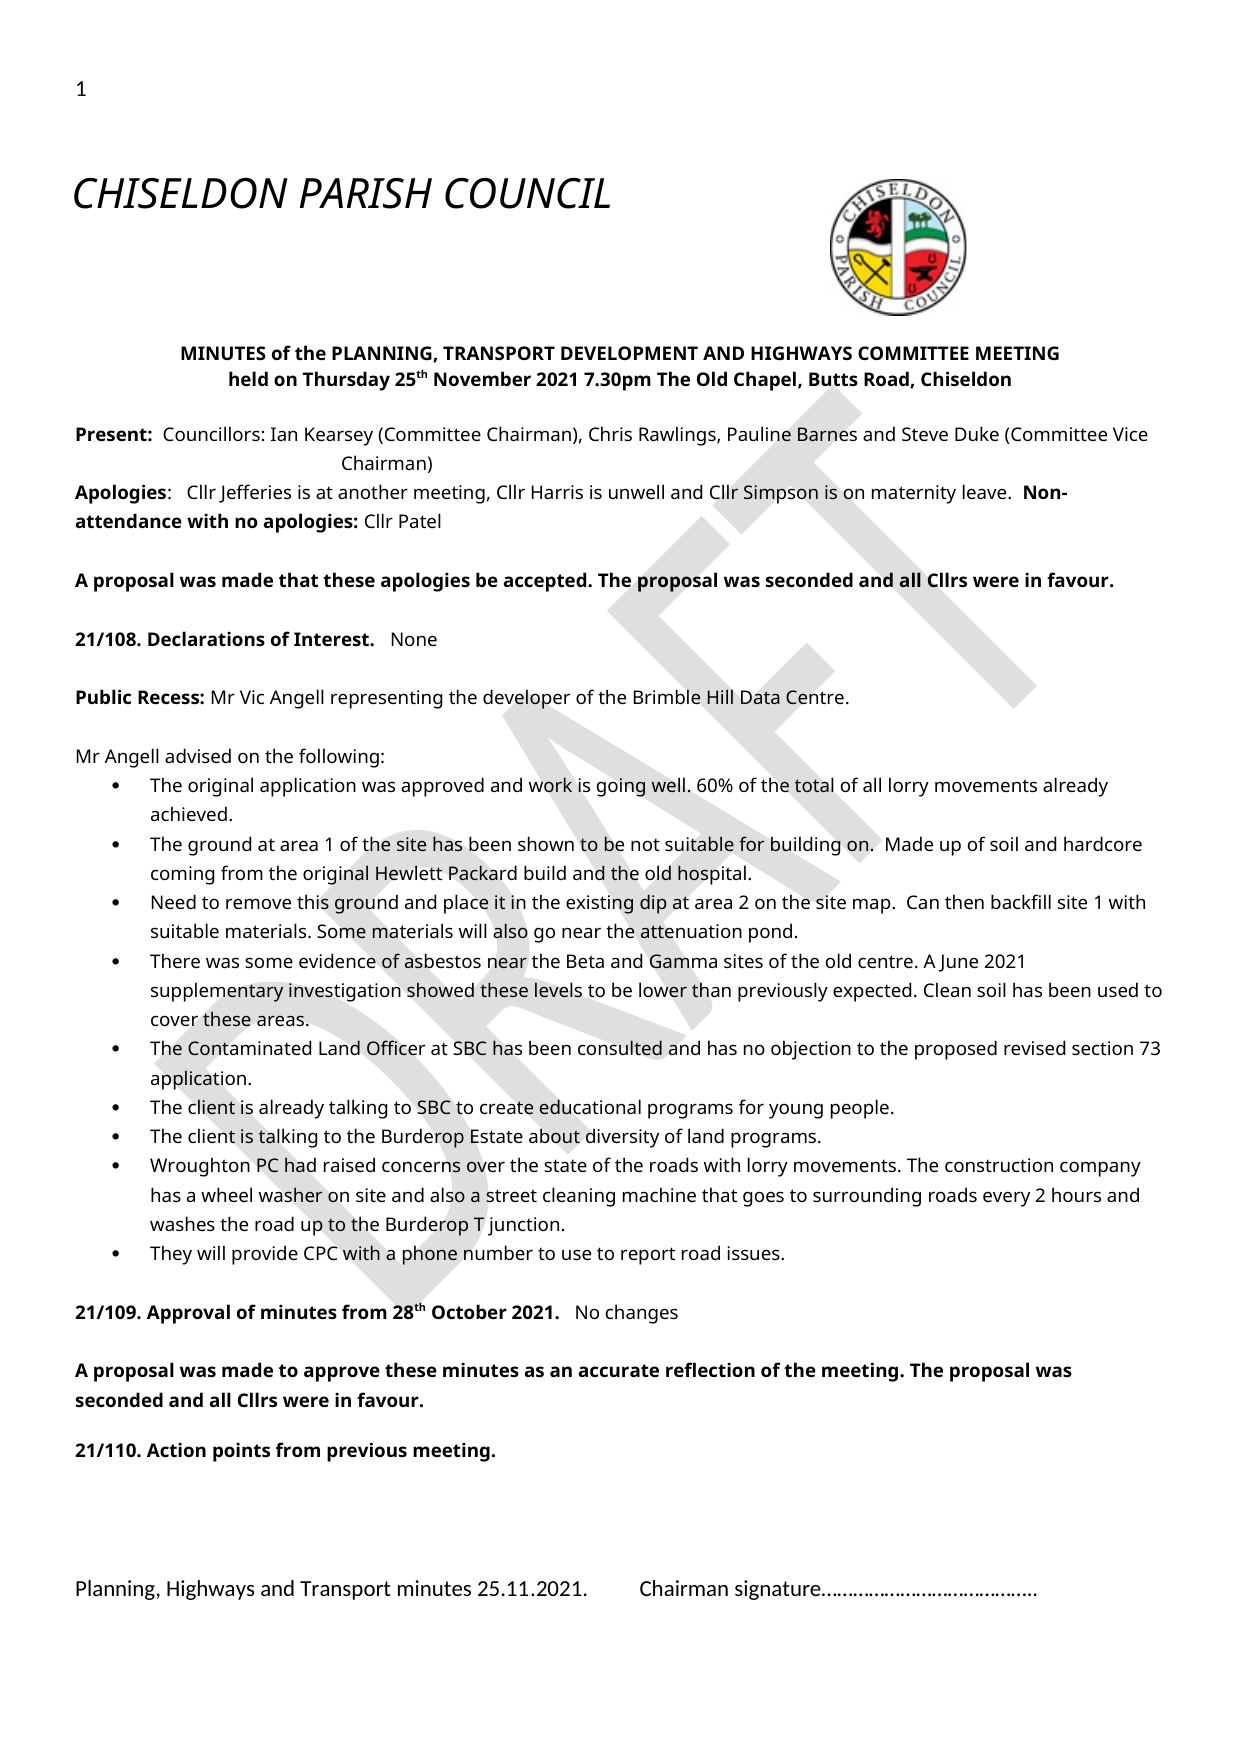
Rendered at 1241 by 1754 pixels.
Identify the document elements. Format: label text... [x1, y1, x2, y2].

subtitle MINUTES of the PLANNING, TRANSPORT DEVELOPMENT AND HIGHWAYS COMMITTEE MEETING [75, 341, 1165, 366]
text Mr Angell advised on the following: [75, 743, 1165, 768]
list The client is talking to the Burderop Estate about diversity of land programs. [112, 1123, 1165, 1149]
list There was some evidence of asbestos near the Beta and Gamma sites of the old centre. A June 2021 supplementary investigation showed these levels to be lower than previously expected. Clean soil has been used to cover these areas. [112, 948, 1165, 1032]
list The client is already talking to SBC to create educational programs for young people. [112, 1094, 1165, 1120]
list They will provide CPC with a phone number to use to report road issues. [112, 1241, 1165, 1266]
list The Contaminated Land Officer at SBC has been consulted and has no objection to the proposed revised section 73 application. [112, 1036, 1165, 1091]
text 21/108. Declarations of Interest. None [75, 626, 1165, 651]
text 21/110. Action points from previous meeting. [75, 1437, 1165, 1463]
text Public Recess: Mr Vic Angell representing the developer of the Brimble Hill Data Centre. [75, 684, 1165, 710]
list Need to remove this ground and place it in the existing dip at area 2 on the site map. Can then backfill site 1 with suitable materials. Some materials will also go near the attenuation pond. [112, 889, 1165, 944]
text Present: Councillors: Ian Kearsey (Committee Chairman), Chris Rawlings, Pauline Barnes and Steve Duke (Committee Vice Chairman) [75, 421, 1165, 476]
list Wroughton PC had raised concerns over the state of the roads with lorry movements. The construction company has a wheel washer on site and also a street cleaning machine that goes to surrounding roads every 2 hours and washes the road up to the Burderop T junction. [112, 1153, 1165, 1237]
text A proposal was made that these apologies be accepted. The proposal was seconded and all Cllrs were in favour. [75, 567, 1165, 593]
text A proposal was made to approve these minutes as an accurate reflection of the meeting. The proposal was seconded and all Cllrs were in favour. [75, 1358, 1165, 1412]
list The original application was approved and work is going well. 60% of the total of all lorry movements already achieved. [112, 772, 1165, 827]
text 21/109. Approval of minutes from 28th October 2021. No changes [75, 1299, 1165, 1325]
text Apologies: Cllr Jefferies is at another meeting, Cllr Harris is unwell and Cllr Simpson is on maternity leave. Non-attendance with no apologies: Cllr Patel [75, 479, 1165, 534]
picture [830, 179, 967, 316]
list The ground at area 1 of the site has been shown to be not suitable for building on. Made up of soil and hardcore coming from the original Hewlett Packard build and the old hospital. [112, 831, 1165, 886]
text held on Thursday 25th November 2021 7.30pm The Old Chapel, Butts Road, Chiseldon [75, 366, 1165, 392]
